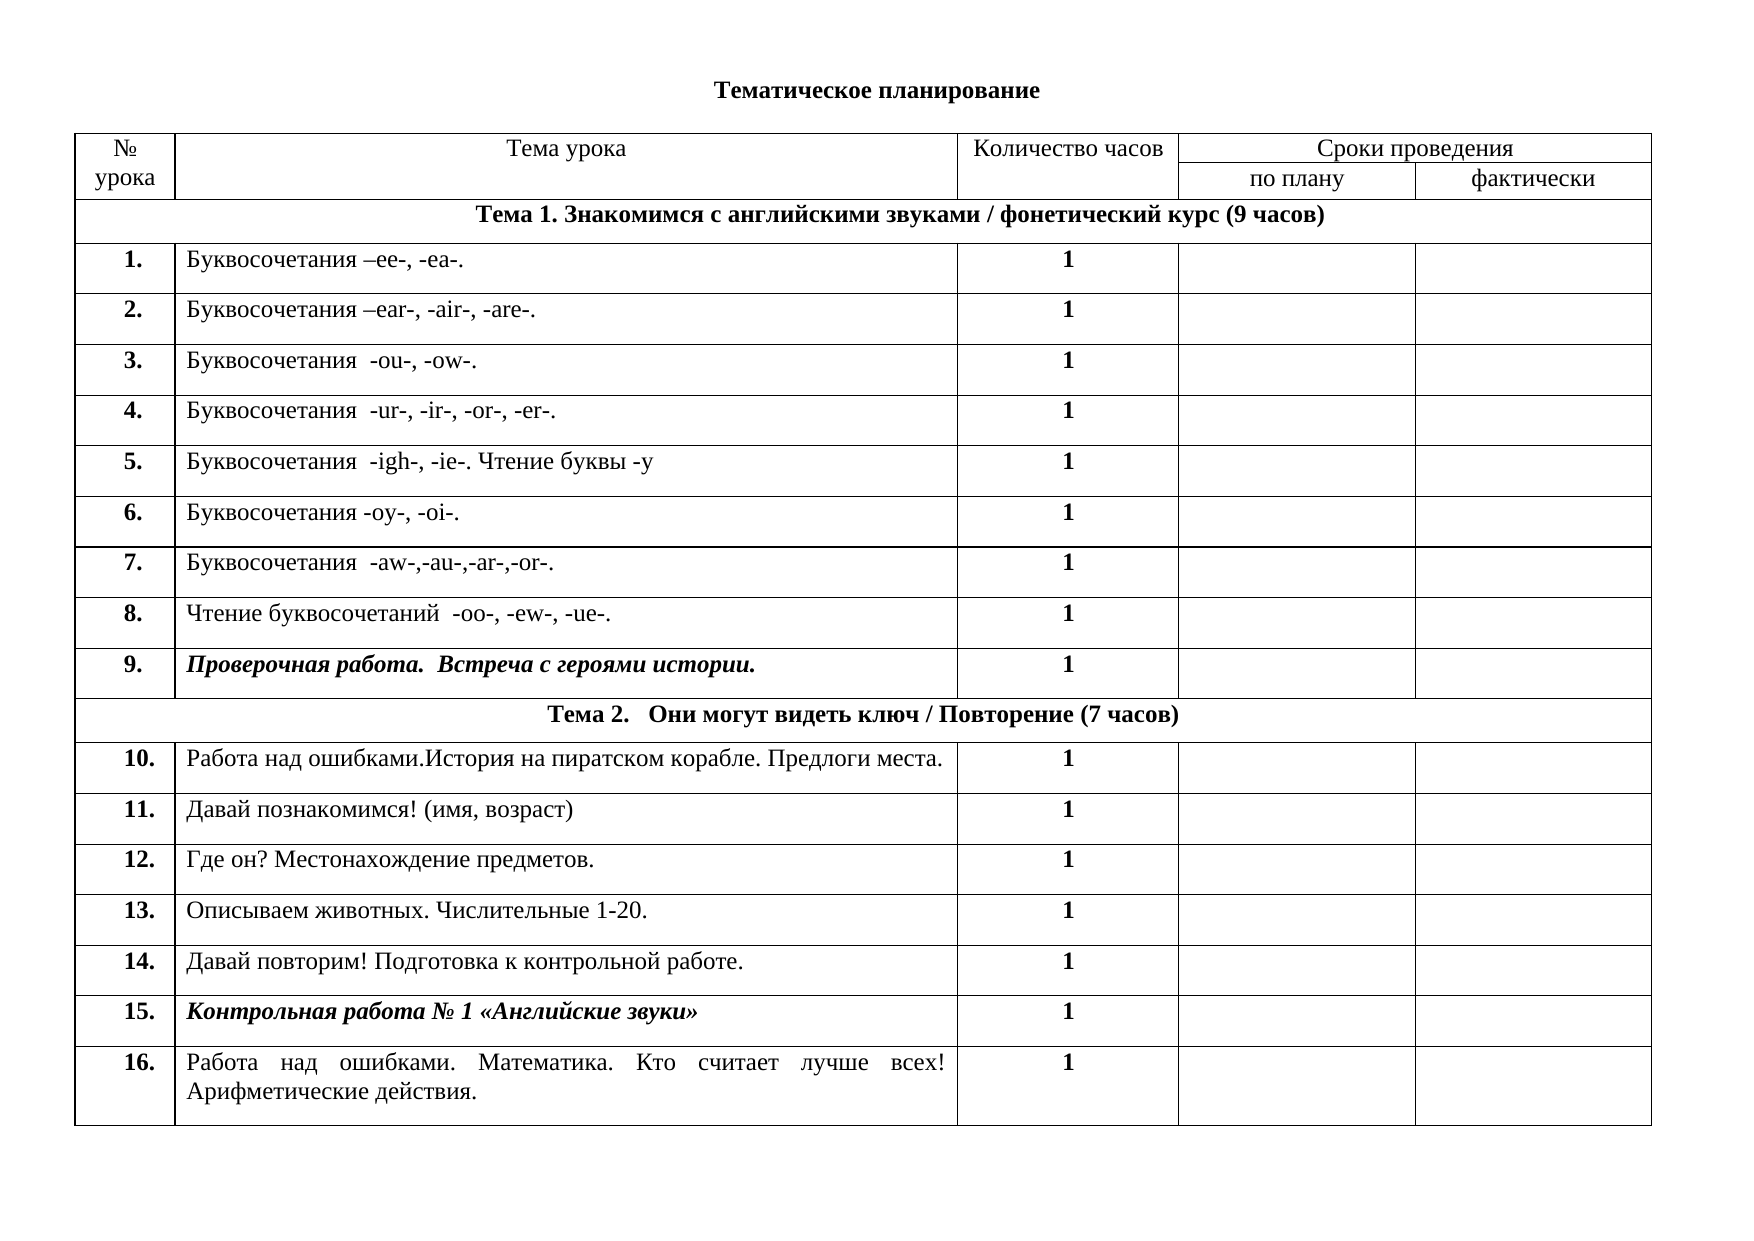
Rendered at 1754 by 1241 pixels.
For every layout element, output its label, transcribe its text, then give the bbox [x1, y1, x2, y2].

table_cell 1 [958, 598, 1178, 648]
table_cell [1416, 446, 1651, 496]
table_cell Где он? Местонахождение предметов. [176, 845, 957, 894]
table_cell Контрольная работа № 1 «Английские звуки» [176, 996, 957, 1046]
table_cell 1 [958, 446, 1178, 496]
table_cell [1179, 996, 1415, 1046]
table_cell 1 [958, 794, 1178, 843]
table_cell 1 [958, 895, 1178, 945]
text Тематическое планирование [75, 75, 1679, 104]
table_cell Буквосочетания -oy-, -oi-. [176, 497, 957, 546]
table_cell Буквосочетания –ear-, -air-, -are-. [176, 294, 957, 344]
table_cell Описываем животных. Числительные 1-20. [176, 895, 957, 945]
table_cell Давай повторим! Подготовка к контрольной работе. [176, 946, 957, 995]
table_cell Буквосочетания -aw-,-au-,-ar-,-or-. [176, 548, 957, 597]
table_cell Давай познакомимся! (имя, возраст) [176, 794, 957, 843]
table_cell [1416, 895, 1651, 945]
table_cell [1416, 649, 1651, 698]
table_cell [1416, 845, 1651, 894]
table_cell [76, 1047, 174, 1125]
table_header Сроки проведения [1179, 134, 1651, 162]
table_cell [76, 446, 174, 496]
table_cell Буквосочетания -ur-, -ir-, -or-, -er-. [176, 396, 957, 445]
table_cell 1 [958, 294, 1178, 344]
table_cell [76, 548, 174, 597]
table_cell [1416, 794, 1651, 843]
table_cell 1 [958, 345, 1178, 394]
table_cell [76, 845, 174, 894]
table_cell [1179, 294, 1415, 344]
table_cell [76, 497, 174, 546]
table_cell 1 [958, 996, 1178, 1046]
table_cell 1 [958, 244, 1178, 293]
table_cell [1416, 1047, 1651, 1125]
table_cell [1179, 396, 1415, 445]
table_cell [1416, 548, 1651, 597]
table_cell [76, 598, 174, 648]
table_cell [76, 895, 174, 945]
table_cell 1 [958, 946, 1178, 995]
table_cell 1 [958, 743, 1178, 793]
table_cell Буквосочетания -ou-, -ow-. [176, 345, 957, 394]
table_cell [1179, 446, 1415, 496]
table_cell [1416, 294, 1651, 344]
table_cell [1179, 845, 1415, 894]
table_cell [76, 649, 174, 698]
table_cell [1179, 598, 1415, 648]
table_cell фактически [1416, 163, 1651, 198]
table_cell 1 [958, 1047, 1178, 1125]
table_cell [1179, 743, 1415, 793]
table_cell [76, 794, 174, 843]
table_cell [76, 294, 174, 344]
table_cell Работа над ошибками. Математика. Кто считает лучше всех! Арифметические действия. [176, 1047, 957, 1125]
table_cell 1 [958, 396, 1178, 445]
table_cell Тема 1. Знакомимся с английскими звуками / фонетический курс (9 часов) [76, 200, 1651, 243]
table_cell Тема 2. Они могут видеть ключ / Повторение (7 часов) [76, 699, 1651, 742]
table_cell [1179, 497, 1415, 546]
table_cell [1416, 946, 1651, 995]
table_cell [76, 946, 174, 995]
table_cell [1416, 598, 1651, 648]
table_header Количество часов [958, 134, 1178, 198]
table_cell [1179, 345, 1415, 394]
table_cell [1179, 649, 1415, 698]
table_cell 1 [958, 497, 1178, 546]
table_cell [1416, 244, 1651, 293]
table_cell [1179, 244, 1415, 293]
table_cell [1179, 895, 1415, 945]
table_cell [1416, 743, 1651, 793]
table_cell [1416, 996, 1651, 1046]
table_cell [1179, 1047, 1415, 1125]
table_cell [76, 244, 174, 293]
table_cell [1179, 794, 1415, 843]
table_cell Чтение буквосочетаний -oo-, -ew-, -ue-. [176, 598, 957, 648]
table_cell [1179, 946, 1415, 995]
table_cell Буквосочетания -igh-, -ie-. Чтение буквы -y [176, 446, 957, 496]
table_header Тема урока [176, 134, 957, 198]
table_cell 1 [958, 845, 1178, 894]
table_cell [1416, 345, 1651, 394]
table_cell [76, 996, 174, 1046]
table_header № урока [76, 134, 174, 198]
table_cell Проверочная работа. Встреча с героями истории. [176, 649, 957, 698]
table_cell [76, 345, 174, 394]
table_cell по плану [1179, 163, 1415, 198]
table_cell [76, 743, 174, 793]
table_cell [76, 396, 174, 445]
table_cell 1 [958, 548, 1178, 597]
table_cell [1416, 396, 1651, 445]
table_cell Работа над ошибками.История на пиратском корабле. Предлоги места. [176, 743, 957, 793]
table_cell 1 [958, 649, 1178, 698]
table_cell [1179, 548, 1415, 597]
table_cell [1416, 497, 1651, 546]
table_cell Буквосочетания –ee-, -ea-. [176, 244, 957, 293]
